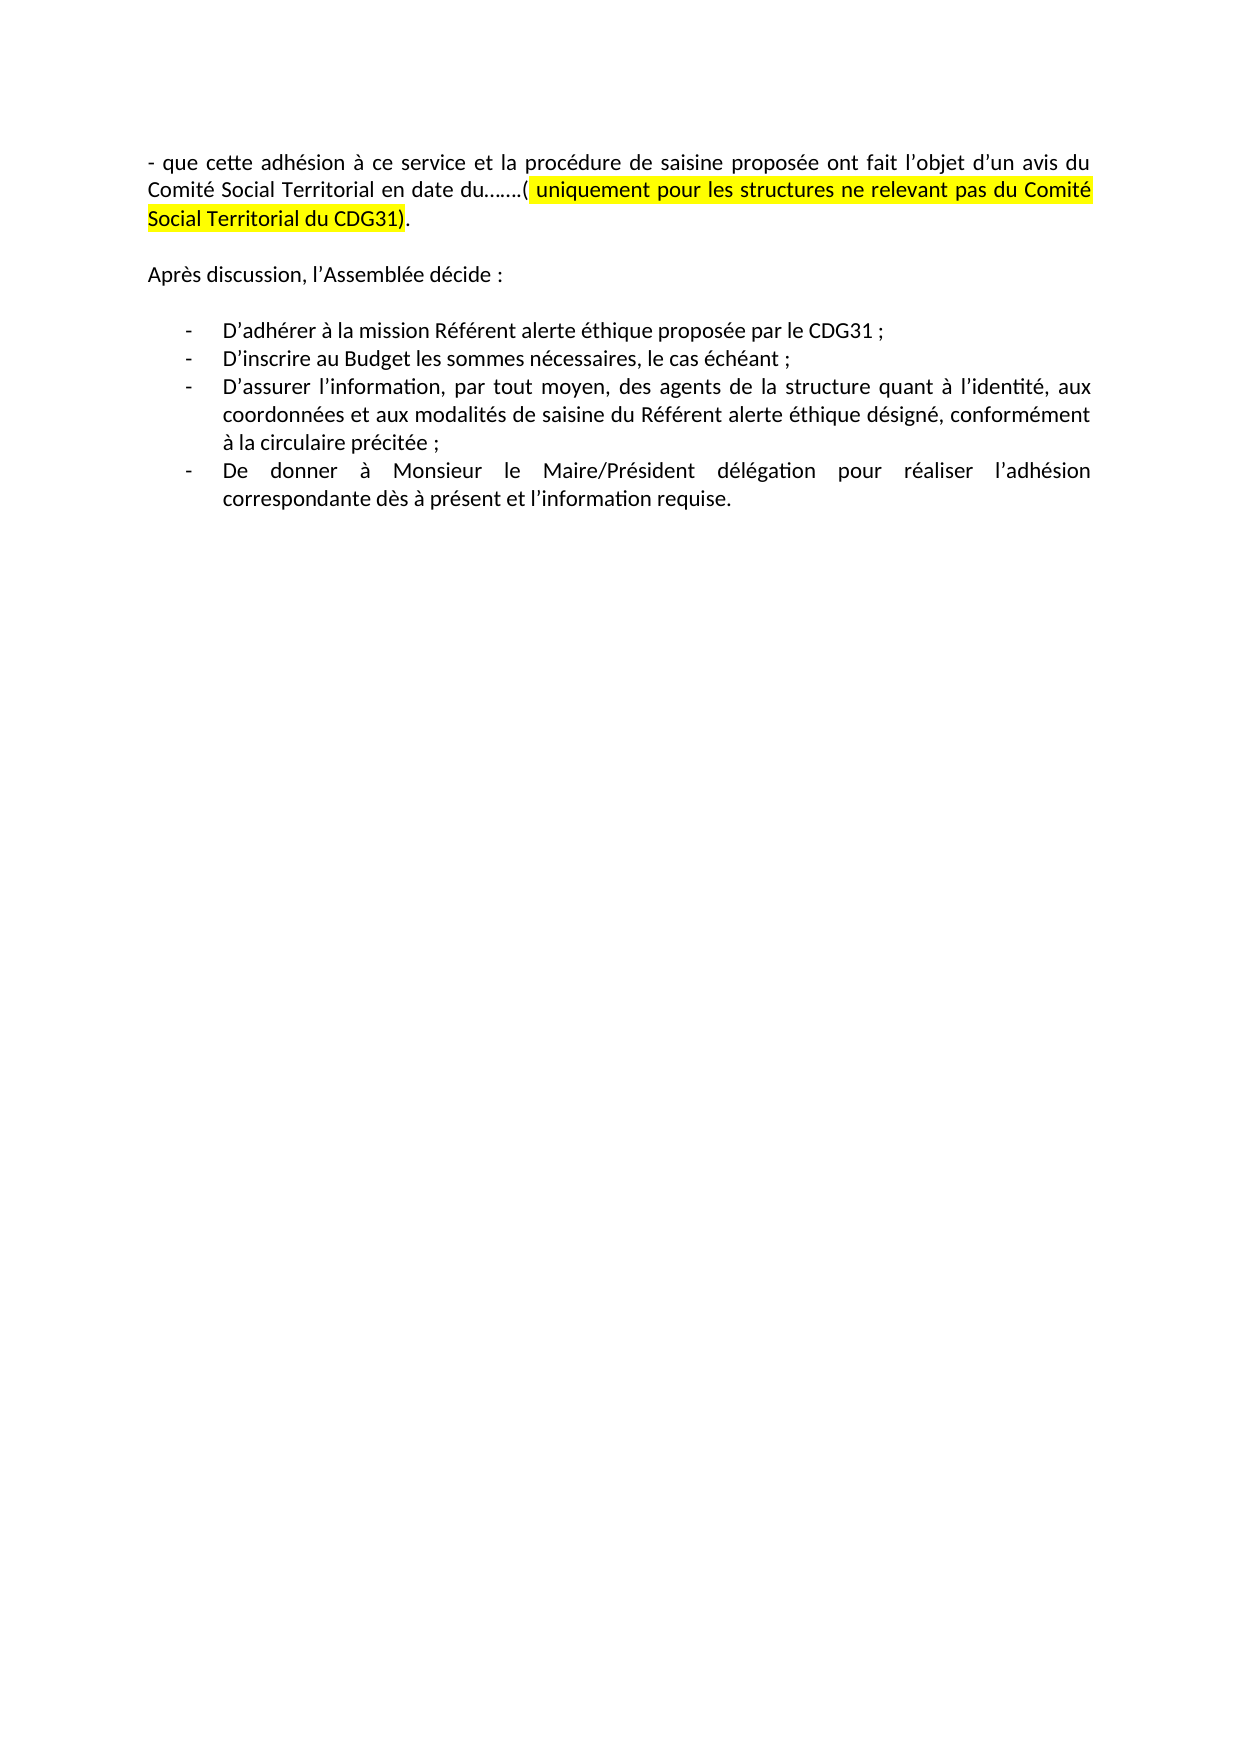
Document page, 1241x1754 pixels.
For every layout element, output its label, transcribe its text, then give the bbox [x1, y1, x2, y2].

list D’assurer l’information, par tout moyen, des agents de la structure quant à l’identité, aux coordonnées et aux modalités de saisine du Référent alerte éthique désigné, conformément à la circulaire précitée ; [185, 372, 1093, 456]
text Après discussion, l’Assemblée décide : [148, 260, 1093, 288]
list D’adhérer à la mission Référent alerte éthique proposée par le CDG31 ; [185, 316, 1093, 344]
text - que cette adhésion à ce service et la procédure de saisine proposée ont fait l’objet d’un avis du Comité Social Territorial en date du…….( uniquement pour les structures ne relevant pas du Comité Social Territorial du CDG31). [148, 148, 1093, 232]
list D’inscrire au Budget les sommes nécessaires, le cas échéant ; [185, 344, 1093, 372]
list De donner à Monsieur le Maire/Président délégation pour réaliser l’adhésion correspondante dès à présent et l’information requise. [185, 456, 1093, 512]
